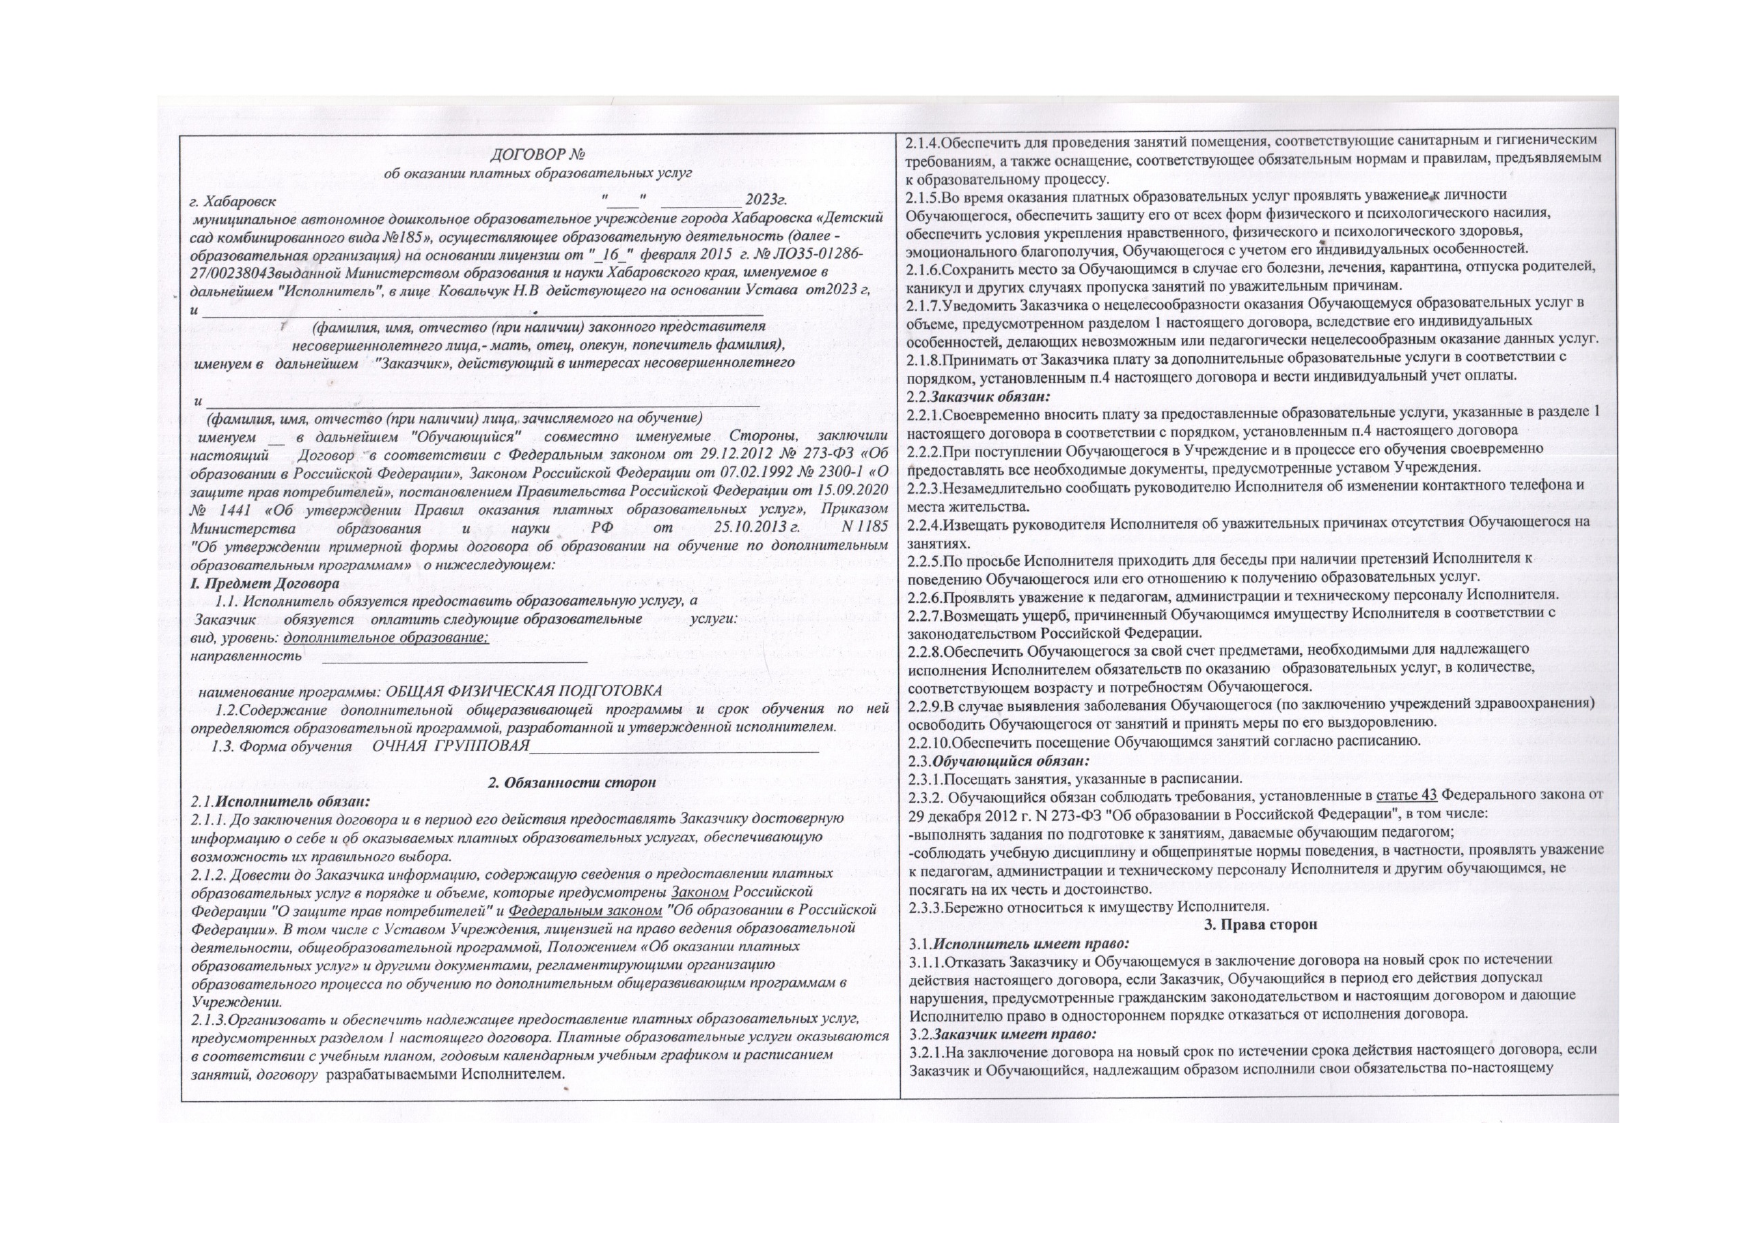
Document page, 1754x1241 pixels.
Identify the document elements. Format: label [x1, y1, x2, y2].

picture [134, 88, 1620, 1123]
